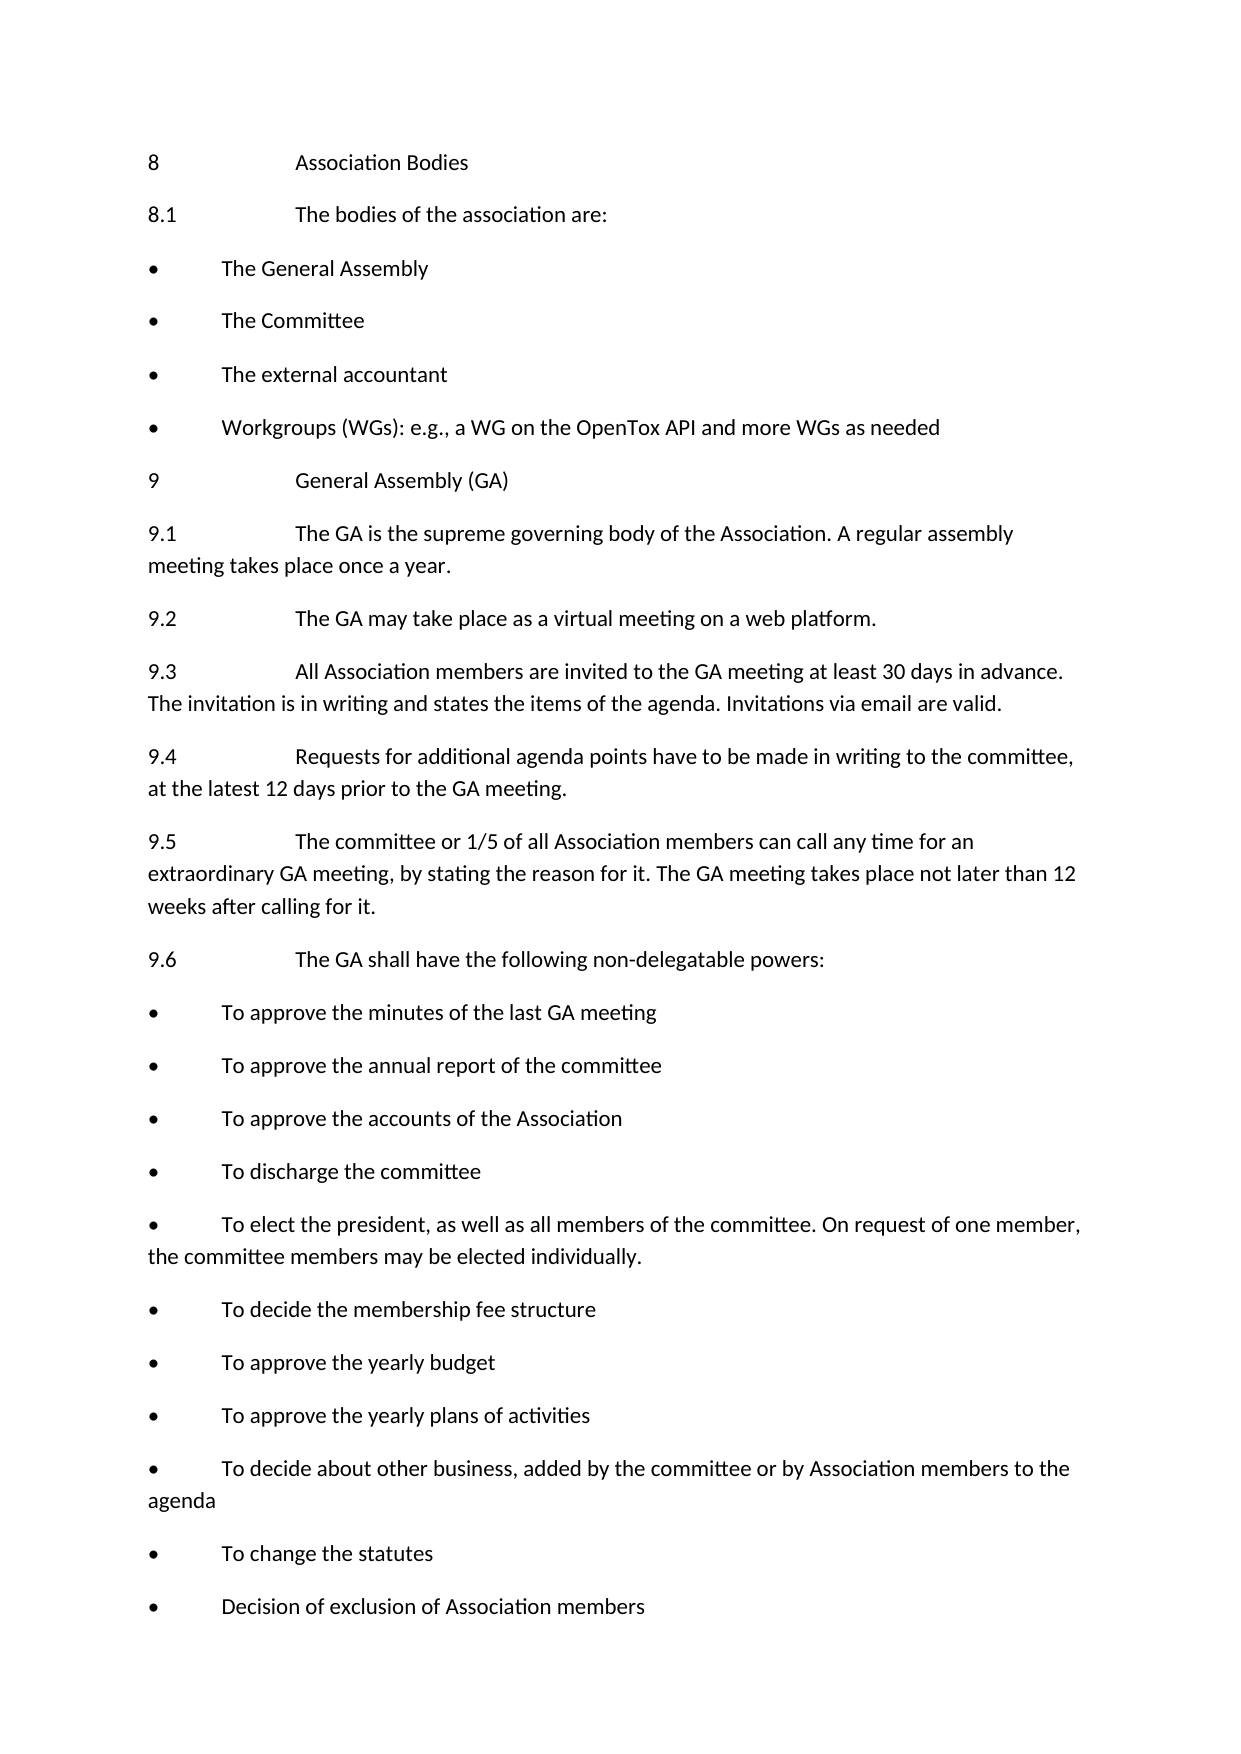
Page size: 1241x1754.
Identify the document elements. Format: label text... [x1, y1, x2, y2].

text • To decide about other business, added by the committee or by Association members to the agenda [148, 1454, 1093, 1514]
text • To decide the membership fee structure [148, 1295, 1093, 1323]
text 9.4 Requests for additional agenda points have to be made in writing to the committee, at the latest 12 days prior to the GA meeting. [148, 742, 1093, 802]
text 9.3 All Association members are invited to the GA meeting at least 30 days in advance. The invitation is in writing and states the items of the agenda. Invitations via email are valid. [148, 657, 1093, 717]
text • To approve the yearly plans of activities [148, 1401, 1093, 1429]
text • The Committee [148, 307, 1093, 335]
text • To approve the yearly budget [148, 1348, 1093, 1376]
text 9.5 The committee or 1/5 of all Association members can call any time for an extraordinary GA meeting, by stating the reason for it. The GA meeting takes place not later than 12 weeks after calling for it. [148, 827, 1093, 920]
text 8 Association Bodies [148, 148, 1093, 176]
text • To elect the president, as well as all members of the committee. On request of one member, the committee members may be elected individually. [148, 1210, 1093, 1270]
text • To change the statutes [148, 1539, 1093, 1567]
text 9 General Assembly (GA) [148, 466, 1093, 494]
text • To approve the annual report of the committee [148, 1051, 1093, 1079]
text • The external accountant [148, 360, 1093, 388]
text • Workgroups (WGs): e.g., a WG on the OpenTox API and more WGs as needed [148, 413, 1093, 441]
text • To approve the minutes of the last GA meeting [148, 998, 1093, 1026]
text • The General Assembly [148, 254, 1093, 282]
text 9.2 The GA may take place as a virtual meeting on a web platform. [148, 604, 1093, 632]
text • To discharge the committee [148, 1157, 1093, 1185]
text 9.6 The GA shall have the following non-delegatable powers: [148, 945, 1093, 973]
text • To approve the accounts of the Association [148, 1104, 1093, 1132]
text 9.1 The GA is the supreme governing body of the Association. A regular assembly meeting takes place once a year. [148, 519, 1093, 579]
text • Decision of exclusion of Association members [148, 1592, 1093, 1620]
text 8.1 The bodies of the association are: [148, 201, 1093, 229]
